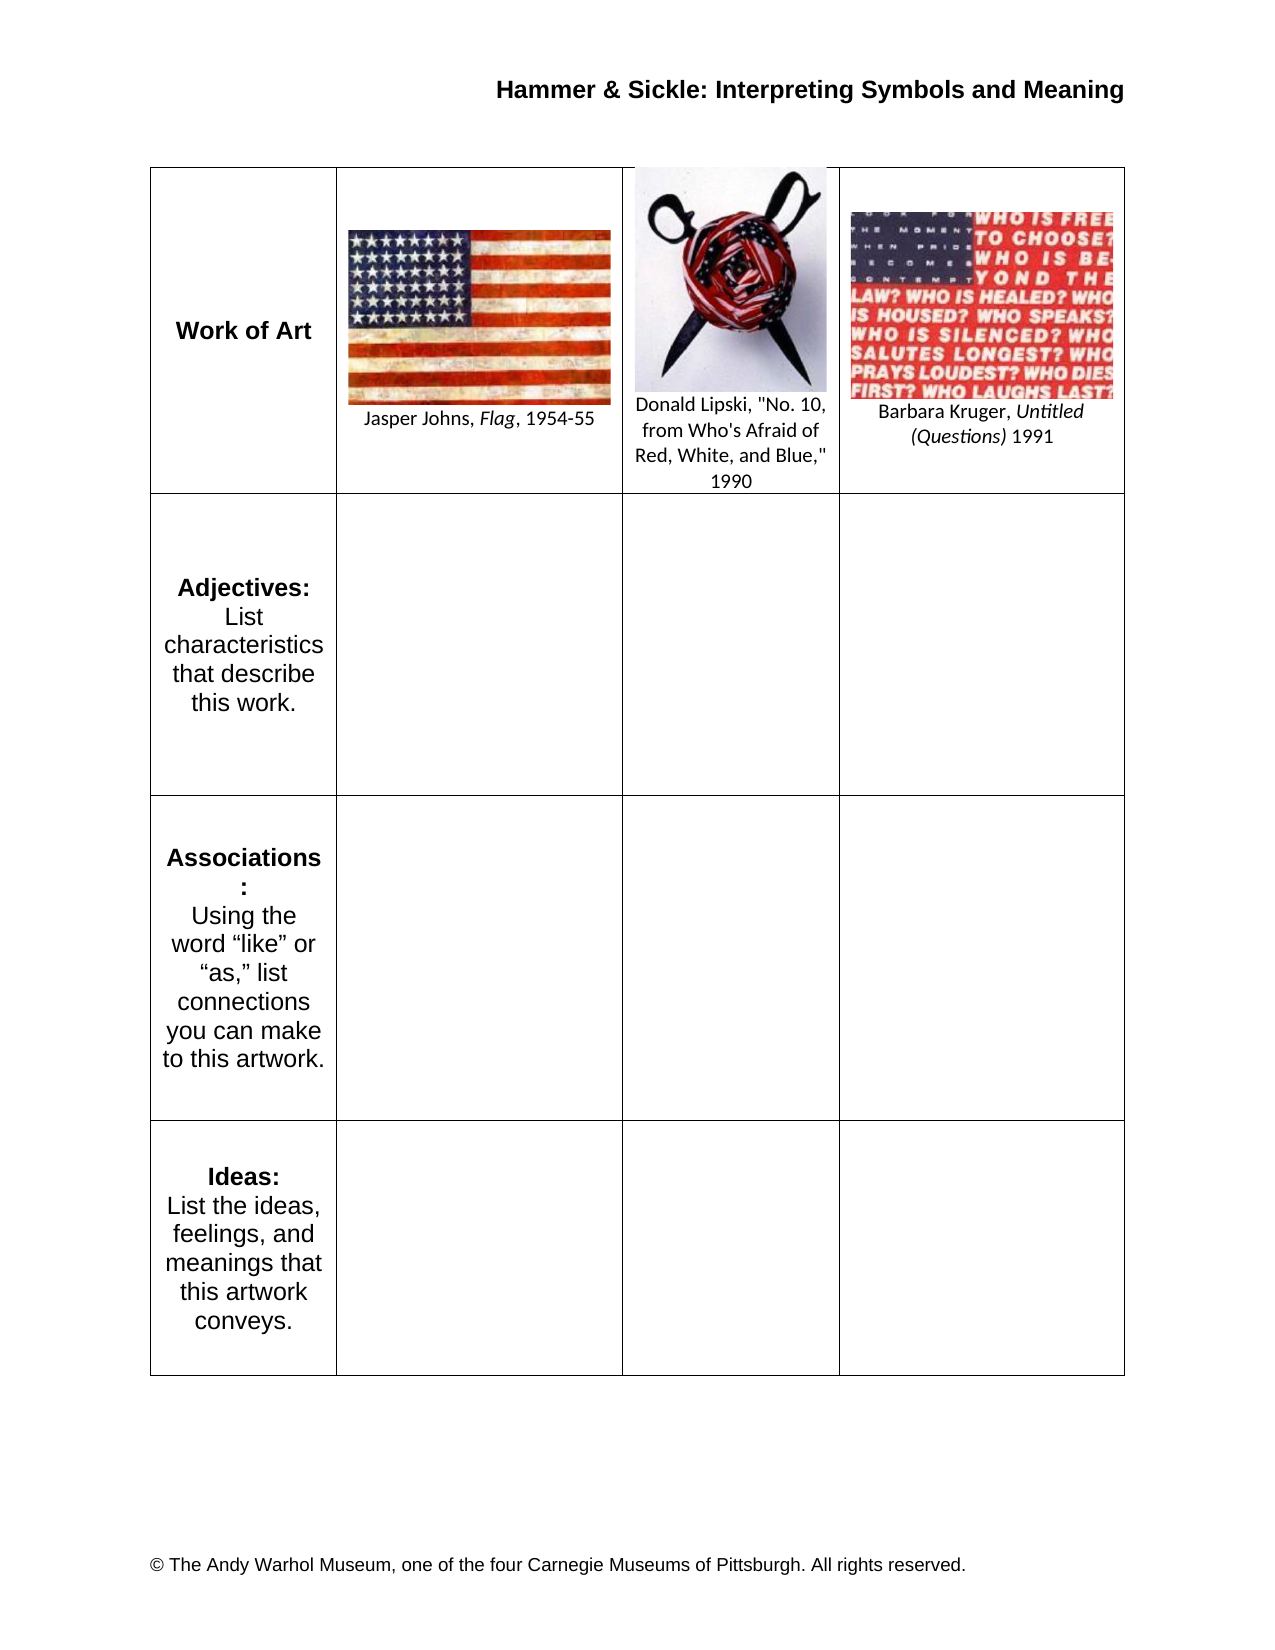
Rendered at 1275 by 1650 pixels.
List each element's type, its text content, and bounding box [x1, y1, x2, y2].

table_cell [840, 796, 1124, 1120]
picture [348, 230, 611, 405]
picture [634, 167, 827, 392]
table_cell [337, 494, 622, 795]
table_cell [337, 796, 622, 1120]
table_cell [623, 494, 839, 795]
table_cell Ideas: List the ideas, feelings, and meanings that this artwork conveys. [151, 1121, 336, 1375]
table_cell Adjectives: List characteristics that describe this work. [151, 494, 336, 795]
table_cell [623, 796, 839, 1120]
table_header Donald Lipski, "No. 10, from Who's Afraid of Red, White, and Blue," 1990 [623, 168, 839, 493]
picture [850, 212, 1114, 399]
table_cell [840, 1121, 1124, 1375]
table_cell [337, 1121, 622, 1375]
table_cell Associations: Using the word “like” or “as,” list connections you can make to this artwork. [151, 796, 336, 1120]
table_header Barbara Kruger, Untitled (Questions) 1991 [840, 168, 1124, 493]
table_header Jasper Johns, Flag, 1954-55 [337, 168, 622, 493]
table_header Work of Art [151, 168, 336, 493]
table_cell [840, 494, 1124, 795]
table_cell [623, 1121, 839, 1375]
